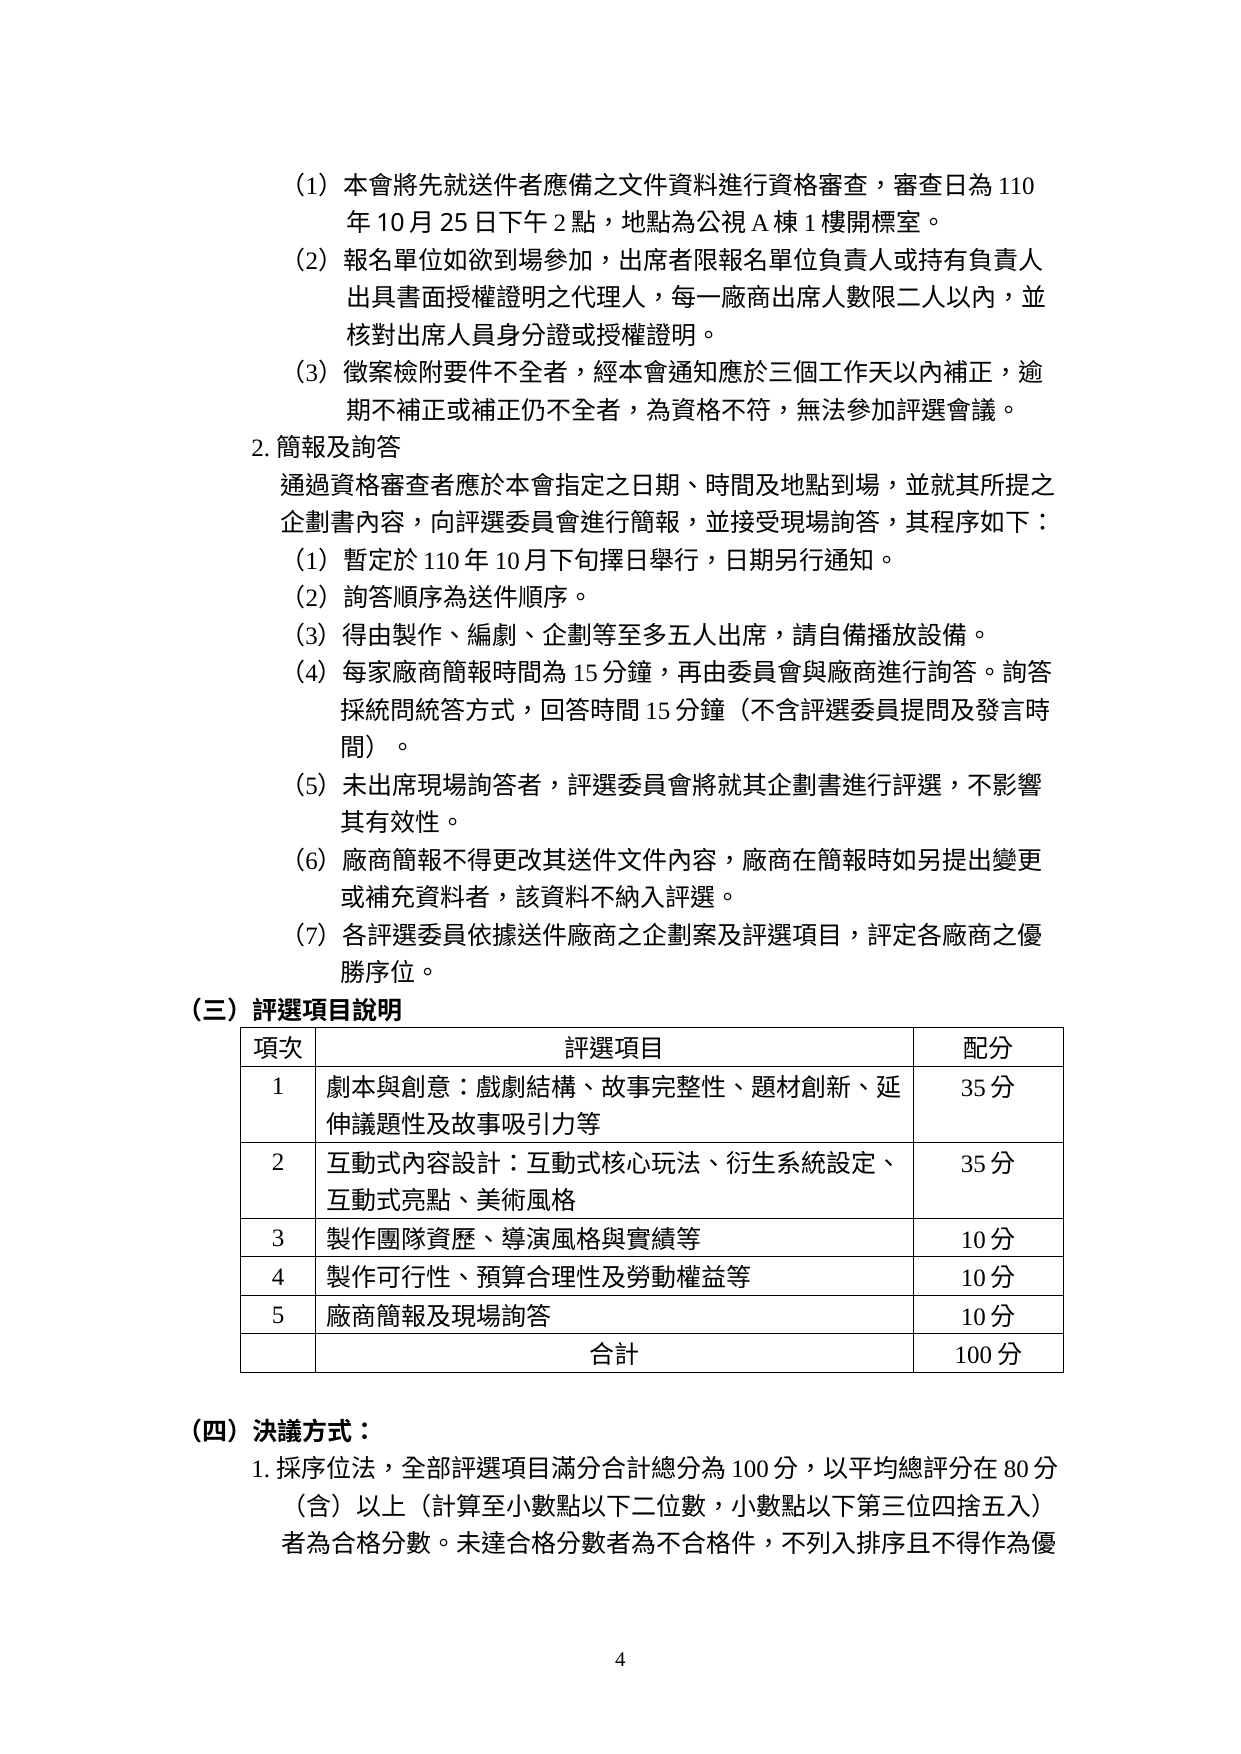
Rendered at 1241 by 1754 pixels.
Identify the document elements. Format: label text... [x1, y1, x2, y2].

table_header 配分 [914, 1028, 1063, 1066]
table_cell 1 [241, 1067, 315, 1142]
table_cell 5 [241, 1296, 315, 1333]
text （2）詢答順序為送件順序。 [280, 577, 1063, 614]
table_cell 3 [241, 1219, 315, 1256]
text （四）決議方式： [177, 1410, 1063, 1448]
table_cell 10分 [914, 1219, 1063, 1256]
text （3）得由製作、編劇、企劃等至多五人出席，請自備播放設備。 [280, 614, 1063, 652]
text 通過資格審查者應於本會指定之日期、時間及地點到場，並就其所提之企劃書內容，向評選委員會進行簡報，並接受現場詢答，其程序如下： [280, 464, 1063, 539]
table_cell 互動式內容設計：互動式核心玩法、衍生系統設定、互動式亮點、美術風格 [316, 1143, 913, 1218]
table_cell 35分 [914, 1143, 1063, 1218]
table_cell [241, 1334, 315, 1372]
table_cell 2 [241, 1143, 315, 1218]
table_cell 4 [241, 1257, 315, 1295]
text 2. 簡報及詢答 [251, 427, 1063, 464]
table_cell 35分 [914, 1067, 1063, 1142]
text （5）未出席現場詢答者，評選委員會將就其企劃書進行評選，不影響其有效性。 [280, 764, 1063, 839]
text （1）本會將先就送件者應備之文件資料進行資格審查，審查日為110年10月25日下午2點，地點為公視A棟1樓開標室。 [280, 164, 1063, 239]
table_header 評選項目 [316, 1028, 913, 1066]
text （2）報名單位如欲到場參加，出席者限報名單位負責人或持有負責人出具書面授權證明之代理人，每一廠商出席人數限二人以內，並核對出席人員身分證或授權證明。 [280, 239, 1063, 352]
text （3）徵案檢附要件不全者，經本會通知應於三個工作天以內補正，逾期不補正或補正仍不全者，為資格不符，無法參加評選會議。 [280, 352, 1063, 427]
table_cell 廠商簡報及現場詢答 [316, 1296, 913, 1333]
text （4）每家廠商簡報時間為15分鐘，再由委員會與廠商進行詢答。詢答採統問統答方式，回答時間15分鐘（不含評選委員提問及發言時間）。 [280, 652, 1063, 764]
text （7）各評選委員依據送件廠商之企劃案及評選項目，評定各廠商之優勝序位。 [280, 914, 1063, 989]
text （6）廠商簡報不得更改其送件文件內容，廠商在簡報時如另提出變更或補充資料者，該資料不納入評選。 [280, 839, 1063, 914]
table_cell 100分 [914, 1334, 1063, 1372]
text （1）暫定於110年10月下旬擇日舉行，日期另行通知。 [280, 539, 1063, 577]
table_cell 製作團隊資歷、導演風格與實績等 [316, 1219, 913, 1256]
table_cell 製作可行性、預算合理性及勞動權益等 [316, 1257, 913, 1295]
table_cell 劇本與創意：戲劇結構、故事完整性、題材創新、延伸議題性及故事吸引力等 [316, 1067, 913, 1142]
table_cell 合計 [316, 1334, 913, 1372]
table_header 項次 [241, 1028, 315, 1066]
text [251, 1448, 1063, 1560]
table_cell 10分 [914, 1257, 1063, 1295]
text （三）評選項目說明 [177, 989, 1063, 1027]
table_cell 10分 [914, 1296, 1063, 1333]
